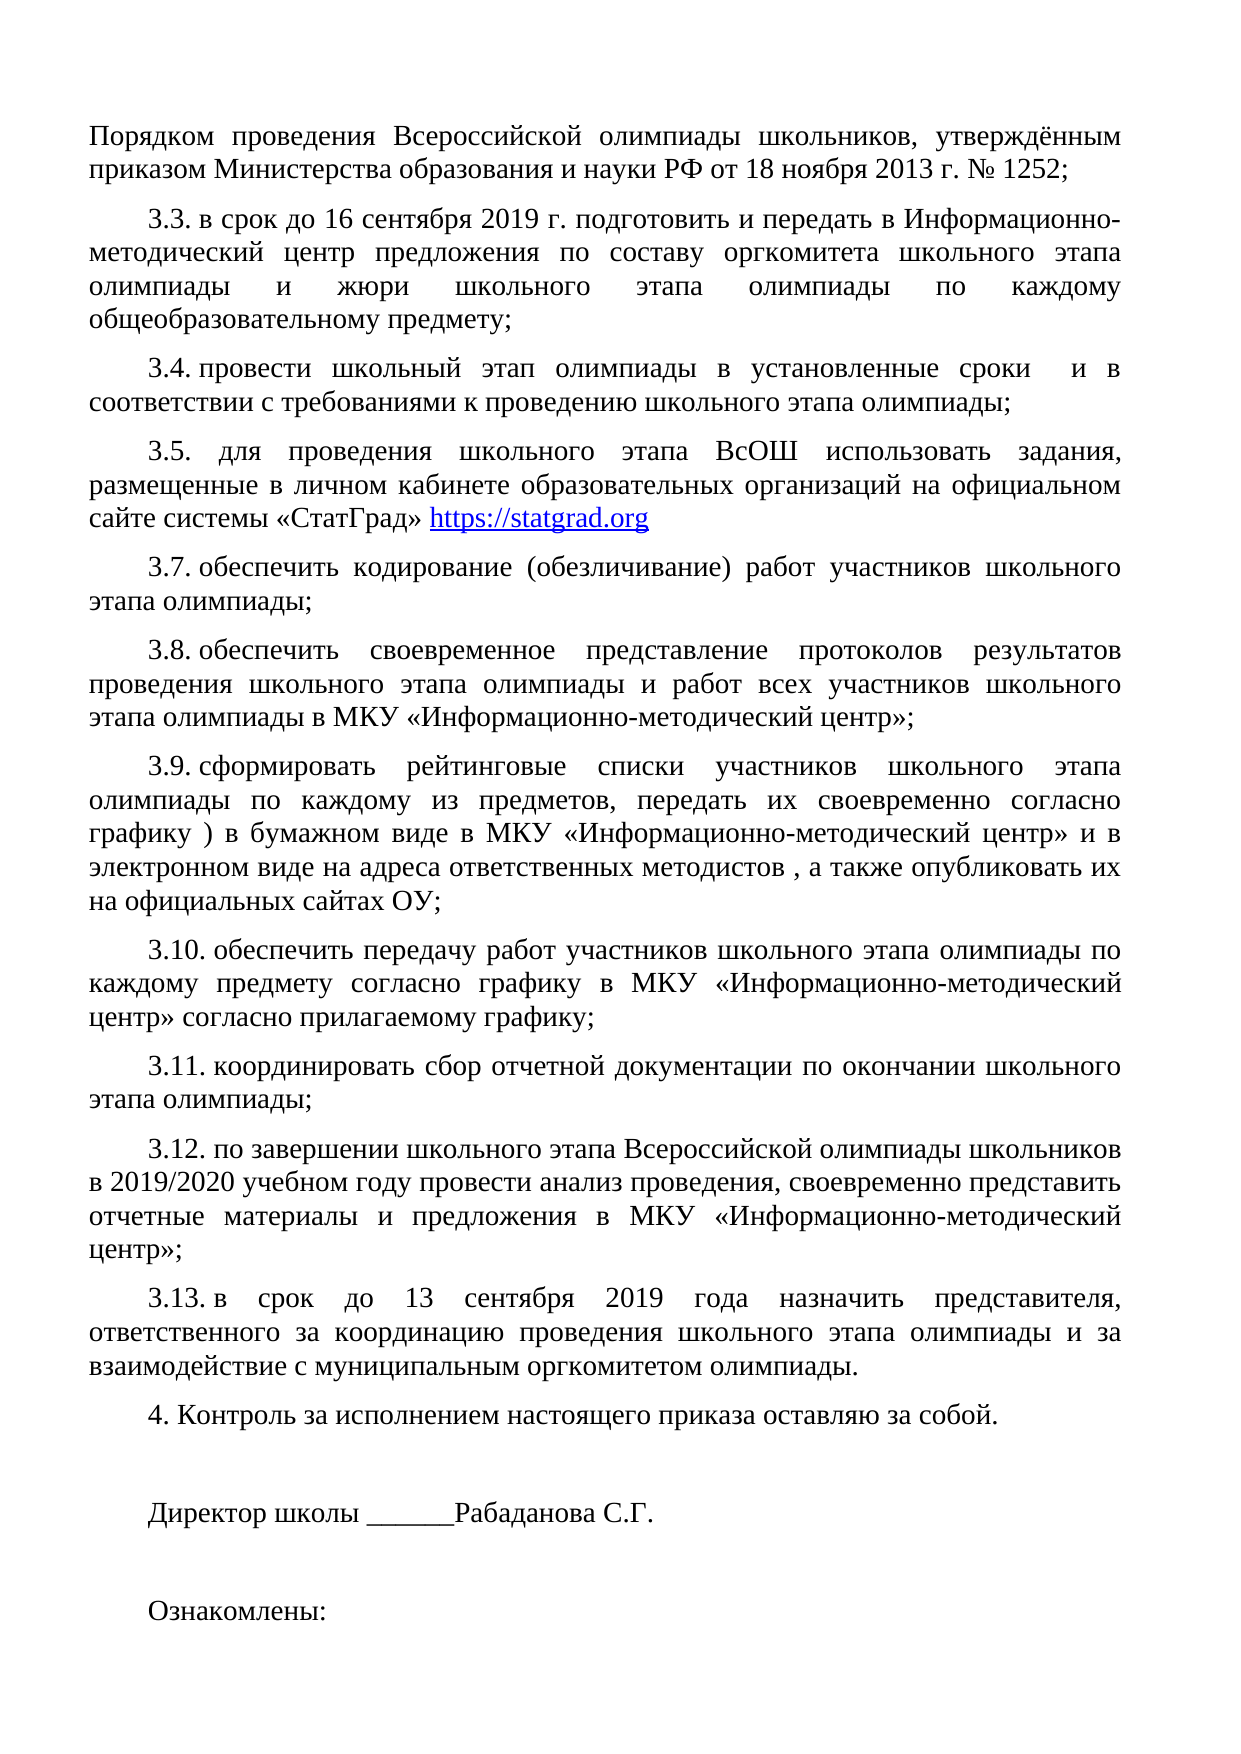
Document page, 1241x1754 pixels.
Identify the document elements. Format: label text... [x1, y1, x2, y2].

text 3.11. координировать сбор отчетной документации по окончании школьного этапа олимпиады; [89, 1048, 1122, 1115]
text Директор школы ______Рабаданова С.Г. [89, 1495, 1122, 1529]
text 3.8. обеспечить своевременное представление протоколов результатов проведения школьного этапа олимпиады и работ всех участников школьного этапа олимпиады в МКУ «Информационно-методический центр»; [89, 632, 1122, 733]
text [89, 118, 1122, 185]
text 4. Контроль за исполнением настоящего приказа оставляю за собой. [89, 1397, 1122, 1430]
text 3.12. по завершении школьного этапа Всероссийской олимпиады школьников в 2019/2020 учебном году провести анализ проведения, своевременно представить отчетные материалы и предложения в МКУ «Информационно-методический центр»; [89, 1131, 1122, 1265]
text 3.7. обеспечить кодирование (обезличивание) работ участников школьного этапа олимпиады; [89, 549, 1122, 617]
text 3.4. провести школьный этап олимпиады в установленные сроки и в соответствии с требованиями к проведению школьного этапа олимпиады; [89, 351, 1122, 418]
text Ознакомлены: [89, 1593, 1122, 1627]
text 3.3. в срок до 16 сентября 2019 г. подготовить и передать в Информационно-методический центр предложения по составу оргкомитета школьного этапа олимпиады и жюри школьного этапа олимпиады по каждому общеобразовательному предмету; [89, 201, 1122, 335]
text 3.5. для проведения школьного этапа ВсОШ использовать задания, размещенные в личном кабинете образовательных организаций на официальном сайте системы «СтатГрад» https://statgrad.org [89, 433, 1122, 534]
text 3.10. обеспечить передачу работ участников школьного этапа олимпиады по каждому предмету согласно графику в МКУ «Информационно-методический центр» согласно прилагаемому графику; [89, 932, 1122, 1032]
text 3.13. в срок до 13 сентября 2019 года назначить представителя, ответственного за координацию проведения школьного этапа олимпиады и за взаимодействие с муниципальным оргкомитетом олимпиады. [89, 1281, 1122, 1381]
text 3.9. сформировать рейтинговые списки участников школьного этапа олимпиады по каждому из предметов, передать их своевременно согласно графику ) в бумажном виде в МКУ «Информационно-методический центр» и в электронном виде на адреса ответственных методистов , а также опубликовать их на официальных сайтах ОУ; [89, 748, 1122, 916]
